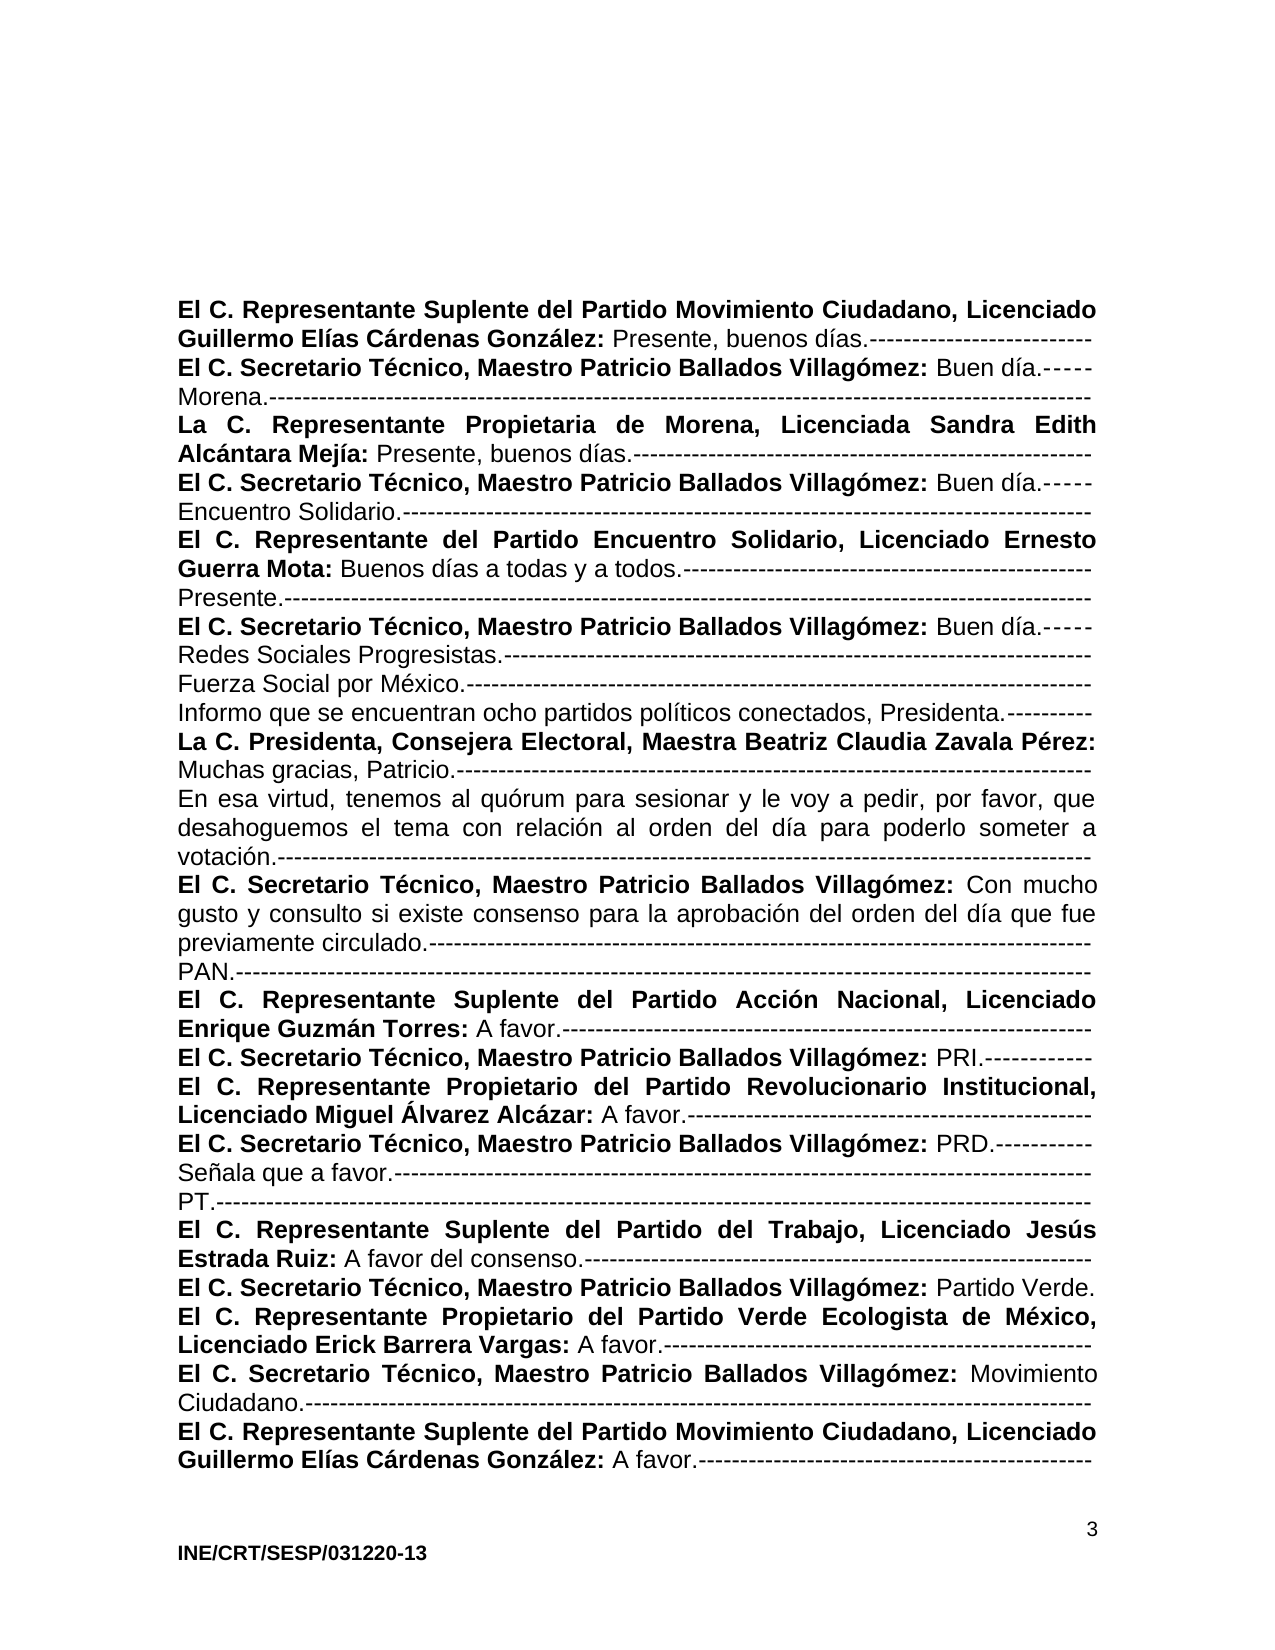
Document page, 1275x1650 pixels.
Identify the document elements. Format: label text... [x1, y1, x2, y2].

text Encuentro Solidario. [177, 497, 1098, 525]
text El C. Representante Propietario del Partido Revolucionario Institucional, Licenciado Miguel Álvarez Alcázar: A favor. [177, 1072, 1098, 1129]
text El C. Representante del Partido Encuentro Solidario, Licenciado Ernesto Guerra Mota: Buenos días a todas y a todos. [177, 525, 1098, 583]
text El C. Secretario Técnico, Maestro Patricio Ballados Villagómez: Buen día. [177, 468, 1098, 497]
text El C. Secretario Técnico, Maestro Patricio Ballados Villagómez: Buen día. [177, 353, 1098, 382]
text El C. Representante Propietario del Partido Verde Ecologista de México, Licenciado Erick Barrera Vargas: A favor. [177, 1302, 1098, 1359]
text Redes Sociales Progresistas. [177, 640, 1098, 669]
text Presente. [177, 583, 1098, 612]
text La C. Presidenta, Consejera Electoral, Maestra Beatriz Claudia Zavala Pérez: Muchas gracias, Patricio. [177, 727, 1098, 784]
text El C. Secretario Técnico, Maestro Patricio Ballados Villagómez: PRD. [177, 1129, 1098, 1158]
text El C. Representante Suplente del Partido Acción Nacional, Licenciado Enrique Guzmán Torres: A favor. [177, 985, 1098, 1043]
text Señala que a favor. [177, 1158, 1098, 1187]
text El C. Secretario Técnico, Maestro Patricio Ballados Villagómez: Buen día. [177, 612, 1098, 640]
text El C. Secretario Técnico, Maestro Patricio Ballados Villagómez: PRI. [177, 1043, 1098, 1072]
text Fuerza Social por México. [177, 669, 1098, 698]
text El C. Representante Suplente del Partido Movimiento Ciudadano, Licenciado Guillermo Elías Cárdenas González: Presente, buenos días. [177, 295, 1098, 353]
text El C. Secretario Técnico, Maestro Patricio Ballados Villagómez: Partido Verde. [177, 1273, 1098, 1302]
text En esa virtud, tenemos al quórum para sesionar y le voy a pedir, por favor, que desahoguemos el tema con relación al orden del día para poderlo someter a votación. [177, 784, 1098, 870]
text PT. [177, 1187, 1098, 1215]
text Morena. [177, 382, 1098, 410]
text El C. Representante Suplente del Partido Movimiento Ciudadano, Licenciado Guillermo Elías Cárdenas González: A favor. [177, 1417, 1098, 1474]
text La C. Representante Propietaria de Morena, Licenciada Sandra Edith Alcántara Mejía: Presente, buenos días. [177, 410, 1098, 468]
text Informo que se encuentran ocho partidos políticos conectados, Presidenta. [177, 698, 1098, 727]
text El C. Secretario Técnico, Maestro Patricio Ballados Villagómez: Con mucho gusto y consulto si existe consenso para la aprobación del orden del día que fue previamente circulado. [177, 870, 1098, 957]
text PAN. [177, 957, 1098, 985]
text El C. Secretario Técnico, Maestro Patricio Ballados Villagómez: Movimiento Ciudadano. [177, 1359, 1098, 1417]
text El C. Representante Suplente del Partido del Trabajo, Licenciado Jesús Estrada Ruiz: A favor del consenso. [177, 1215, 1098, 1273]
